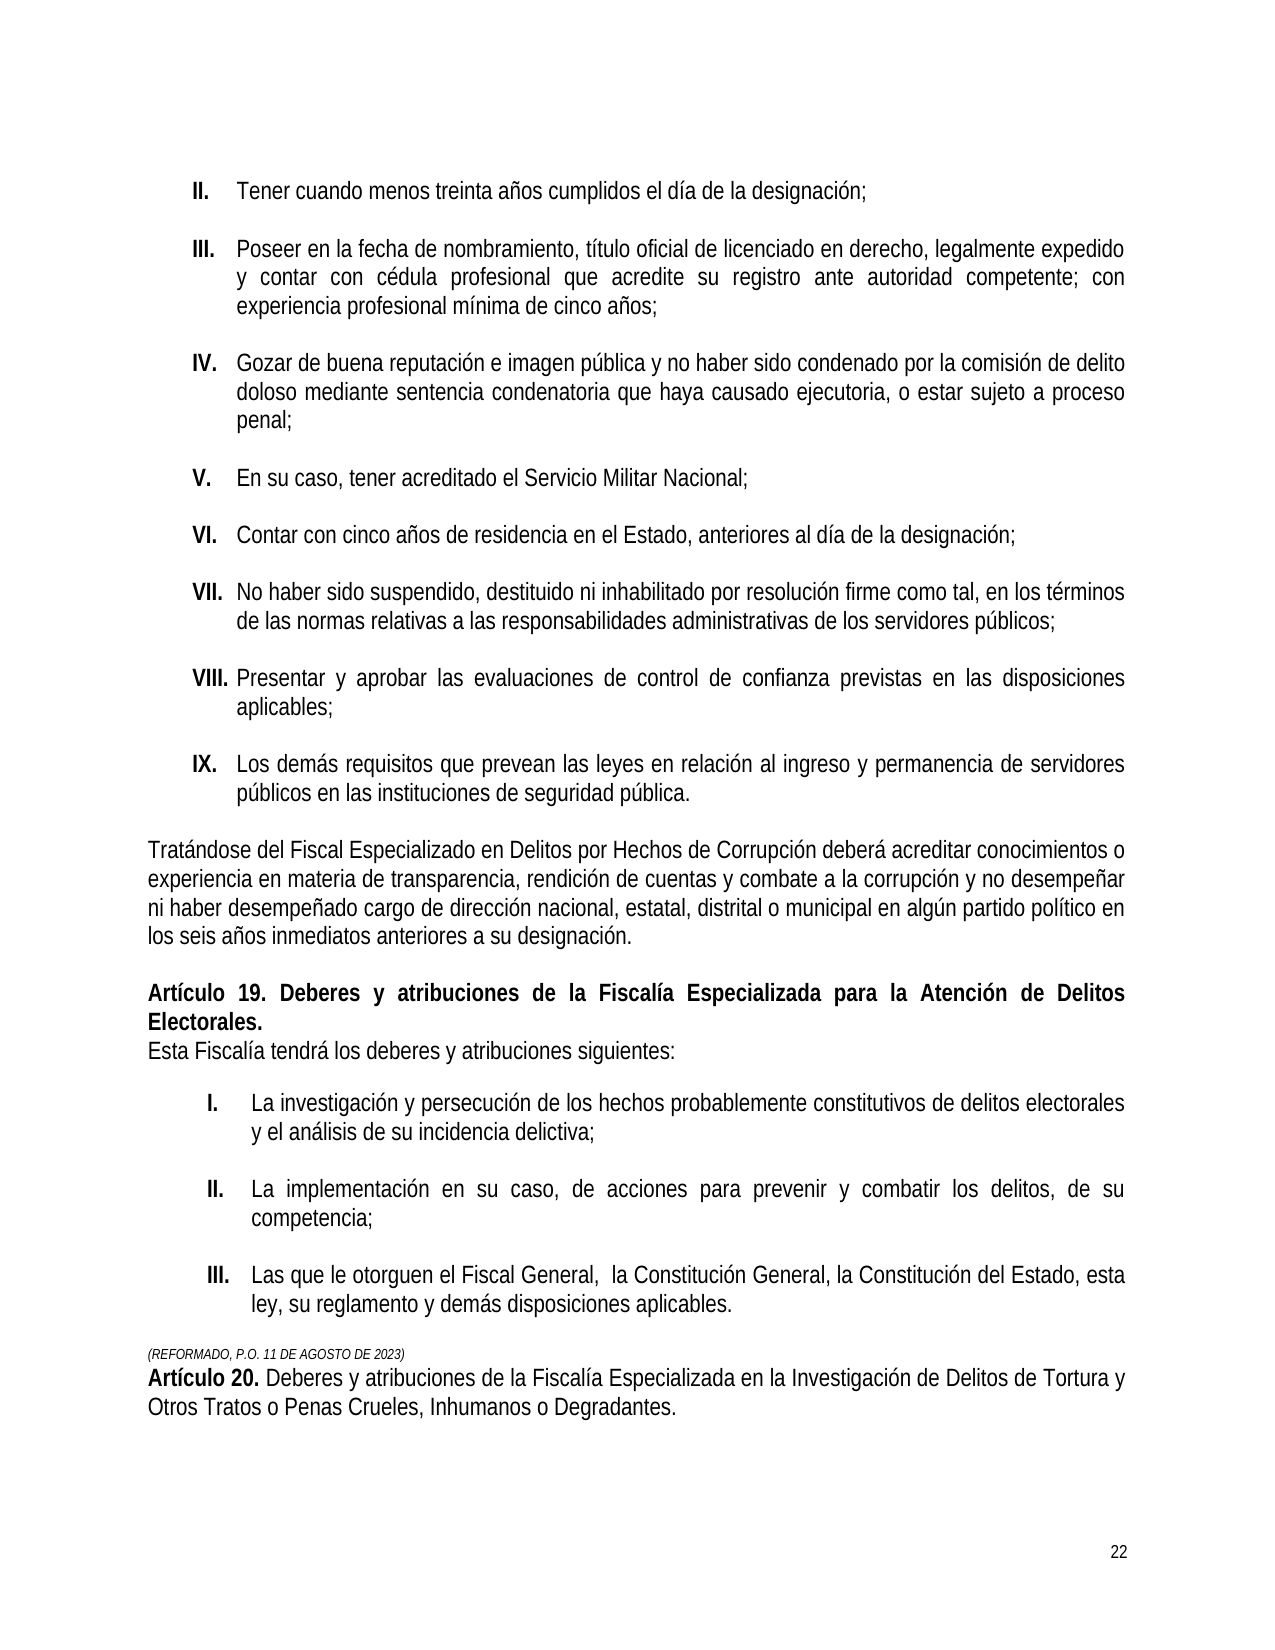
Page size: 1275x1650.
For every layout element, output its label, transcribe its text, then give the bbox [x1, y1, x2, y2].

text Artículo 19. Deberes y atribuciones de la Fiscalía Especializada para la Atención de Delitos Electorales. [148, 978, 1127, 1036]
list Los demás requisitos que prevean las leyes en relación al ingreso y permanencia de servidores públicos en las instituciones de seguridad pública. [192, 749, 1127, 807]
text III. Las que le otorguen el Fiscal General, la Constitución General, la Constitución del Estado, esta ley, su reglamento y demás disposiciones aplicables. [207, 1260, 1127, 1317]
text II. La implementación en su caso, de acciones para prevenir y combatir los delitos, de su competencia; [207, 1174, 1127, 1232]
list Presentar y aprobar las evaluaciones de control de confianza previstas en las disposiciones aplicables; [192, 663, 1127, 721]
list Tener cuando menos treinta años cumplidos el día de la designación; [192, 176, 1127, 205]
list No haber sido suspendido, destituido ni inhabilitado por resolución firme como tal, en los términos de las normas relativas a las responsabilidades administrativas de los servidores públicos; [192, 577, 1127, 635]
list Contar con cinco años de residencia en el Estado, anteriores al día de la designación; [192, 520, 1127, 549]
list En su caso, tener acreditado el Servicio Militar Nacional; [192, 463, 1127, 491]
text Artículo 20. Deberes y atribuciones de la Fiscalía Especializada en la Investigación de Delitos de Tortura y Otros Tratos o Penas Crueles, Inhumanos o Degradantes. [148, 1363, 1127, 1420]
text Esta Fiscalía tendrá los deberes y atribuciones siguientes: [148, 1036, 1127, 1064]
text Tratándose del Fiscal Especializado en Delitos por Hechos de Corrupción deberá acreditar conocimientos o experiencia en materia de transparencia, rendición de cuentas y combate a la corrupción y no desempeñar ni haber desempeñado cargo de dirección nacional, estatal, distrital o municipal en algún partido político en los seis años inmediatos anteriores a su designación. [148, 835, 1127, 950]
list Gozar de buena reputación e imagen pública y no haber sido condenado por la comisión de delito doloso mediante sentencia condenatoria que haya causado ejecutoria, o estar sujeto a proceso penal; [192, 348, 1127, 434]
list Poseer en la fecha de nombramiento, título oficial de licenciado en derecho, legalmente expedido y contar con cédula profesional que acredite su registro ante autoridad competente; con experiencia profesional mínima de cinco años; [192, 234, 1127, 319]
text (REFORMADO, P.O. 11 DE AGOSTO DE 2023) [148, 1346, 1127, 1363]
text I. La investigación y persecución de los hechos probablemente constitutivos de delitos electorales y el análisis de su incidencia delictiva; [207, 1088, 1127, 1146]
